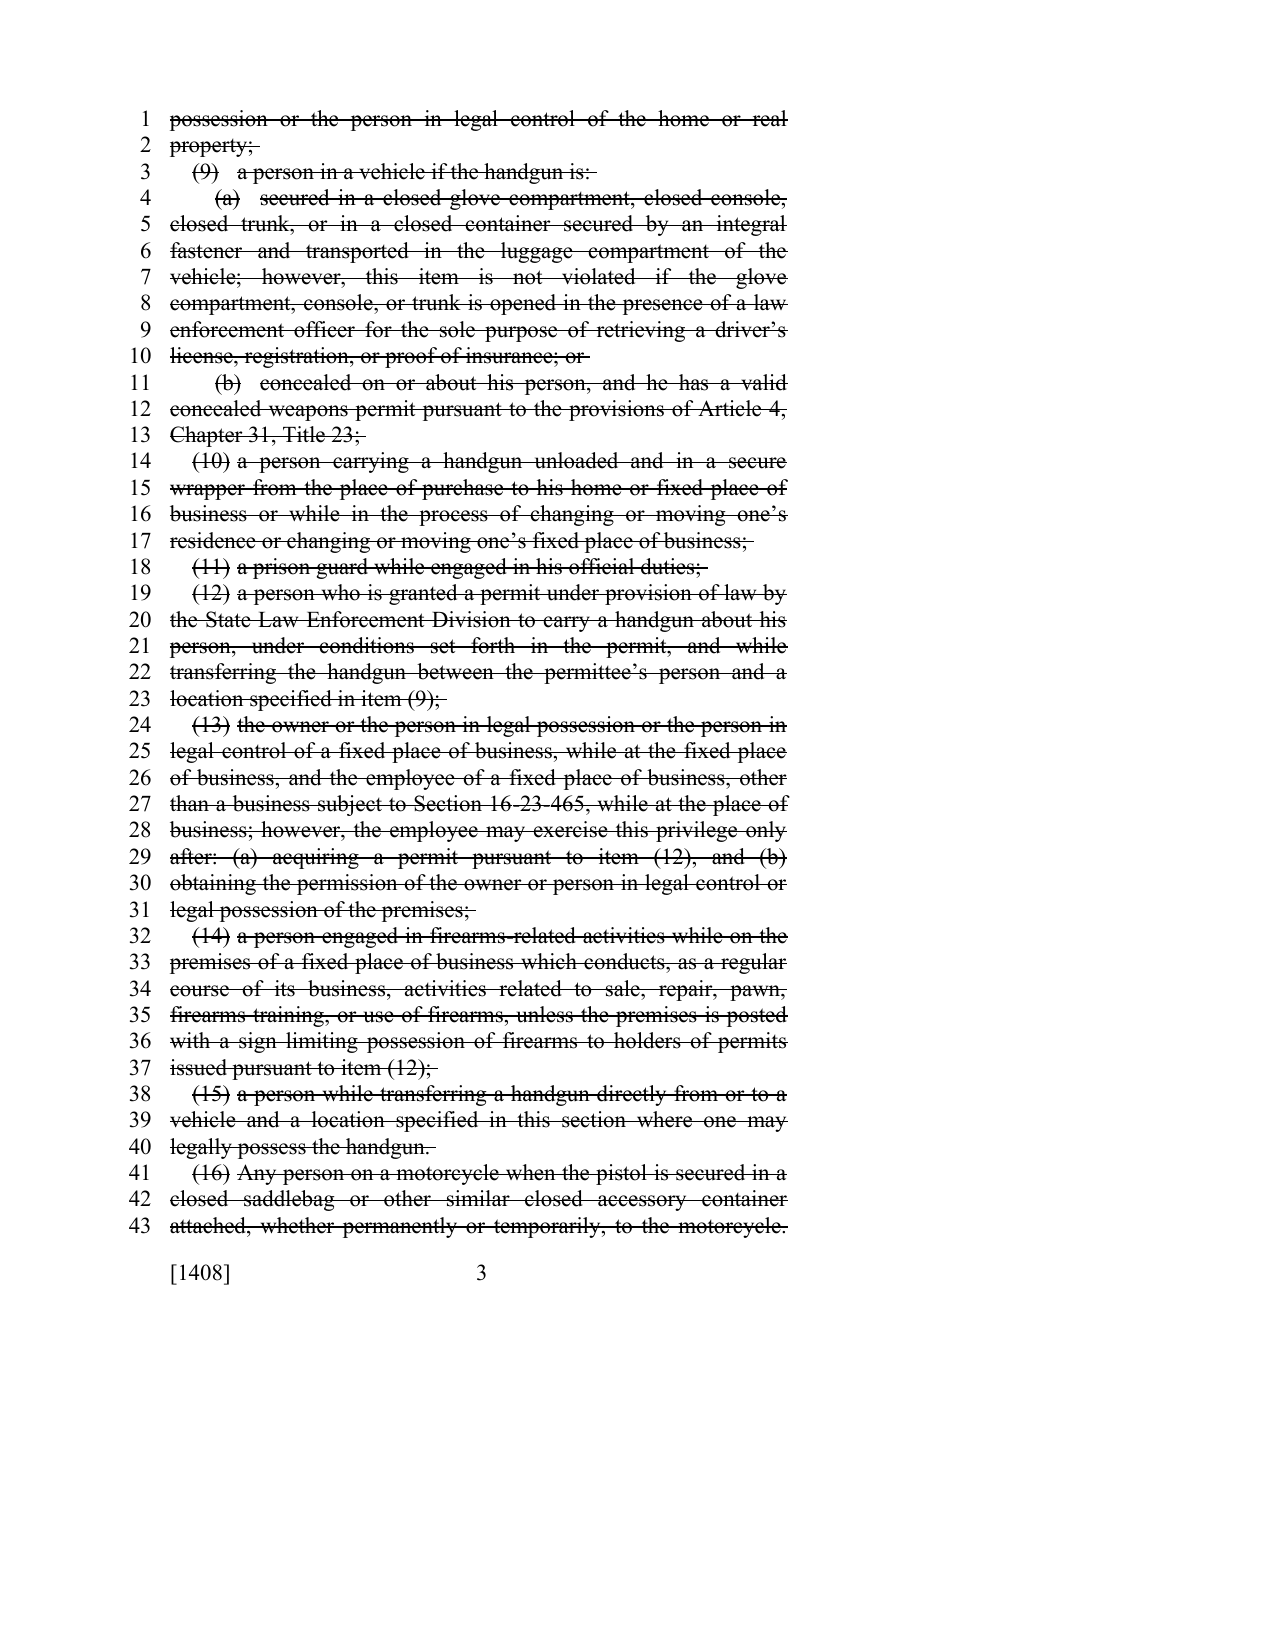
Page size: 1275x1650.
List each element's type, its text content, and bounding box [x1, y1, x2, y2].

text (10) a person carrying a handgun unloaded and in a secure wrapper from the place of purchase to his home or fixed place of business or while in the process of changing or moving one’s residence or changing or moving one’s fixed place of business; [169, 489, 787, 515]
text (15) a person while transferring a handgun directly from or to a vehicle and a location specified in this section where one may legally possess the handgun. [169, 1080, 787, 1121]
text (12) a person who is granted a permit under provision of law by the State Law Enforcement Division to carry a handgun about his person, under conditions set forth in the permit, and while transferring the handgun between the permittee’s person and a location specified in item (9); [169, 579, 787, 620]
text (10) a person carrying a handgun unloaded and in a secure wrapper from the place of purchase to his home or fixed place of business or while in the process of changing or moving one’s residence or changing or moving one’s fixed place of business; [169, 516, 787, 553]
text (11) a prison guard while engaged in his official duties; [169, 553, 787, 579]
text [169, 1201, 787, 1226]
text (14) a person engaged in firearms-related activities while on the premises of a fixed place of business which conducts, as a regular course of its business, activities related to sale, repair, pawn, firearms training, or use of firearms, unless the premises is posted with a sign limiting possession of firearms to holders of permits issued pursuant to item (12); [169, 922, 787, 963]
text (14) a person engaged in firearms-related activities while on the premises of a fixed place of business which conducts, as a regular course of its business, activities related to sale, repair, pawn, firearms training, or use of firearms, unless the premises is posted with a sign limiting possession of firearms to holders of permits issued pursuant to item (12); [169, 1043, 787, 1080]
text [169, 105, 787, 119]
text (b) concealed on or about his person, and he has a valid concealed weapons permit pursuant to the provisions of Article 4, Chapter 31, Title 23; [169, 410, 787, 448]
text (12) a person who is granted a permit under provision of law by the State Law Enforcement Division to carry a handgun about his person, under conditions set forth in the permit, and while transferring the handgun between the permittee’s person and a location specified in item (9); [169, 674, 787, 711]
text (10) a person carrying a handgun unloaded and in a secure wrapper from the place of purchase to his home or fixed place of business or while in the process of changing or moving one’s residence or changing or moving one’s fixed place of business; [169, 448, 787, 488]
text (15) a person while transferring a handgun directly from or to a vehicle and a location specified in this section where one may legally possess the handgun. [169, 1122, 787, 1159]
text (b) concealed on or about his person, and he has a valid concealed weapons permit pursuant to the provisions of Article 4, Chapter 31, Title 23; [169, 368, 787, 409]
text (9) a person in a vehicle if the handgun is: [169, 158, 787, 184]
text (a) secured in a closed glove compartment, closed console, closed trunk, or in a closed container secured by an integral fastener and transported in the luggage compartment of the vehicle; however, this item is not violated if the glove compartment, console, or trunk is opened in the presence of a law enforcement officer for the sole purpose of retrieving a driver’s license, registration, or proof of insurance; or [169, 184, 787, 225]
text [169, 121, 787, 158]
